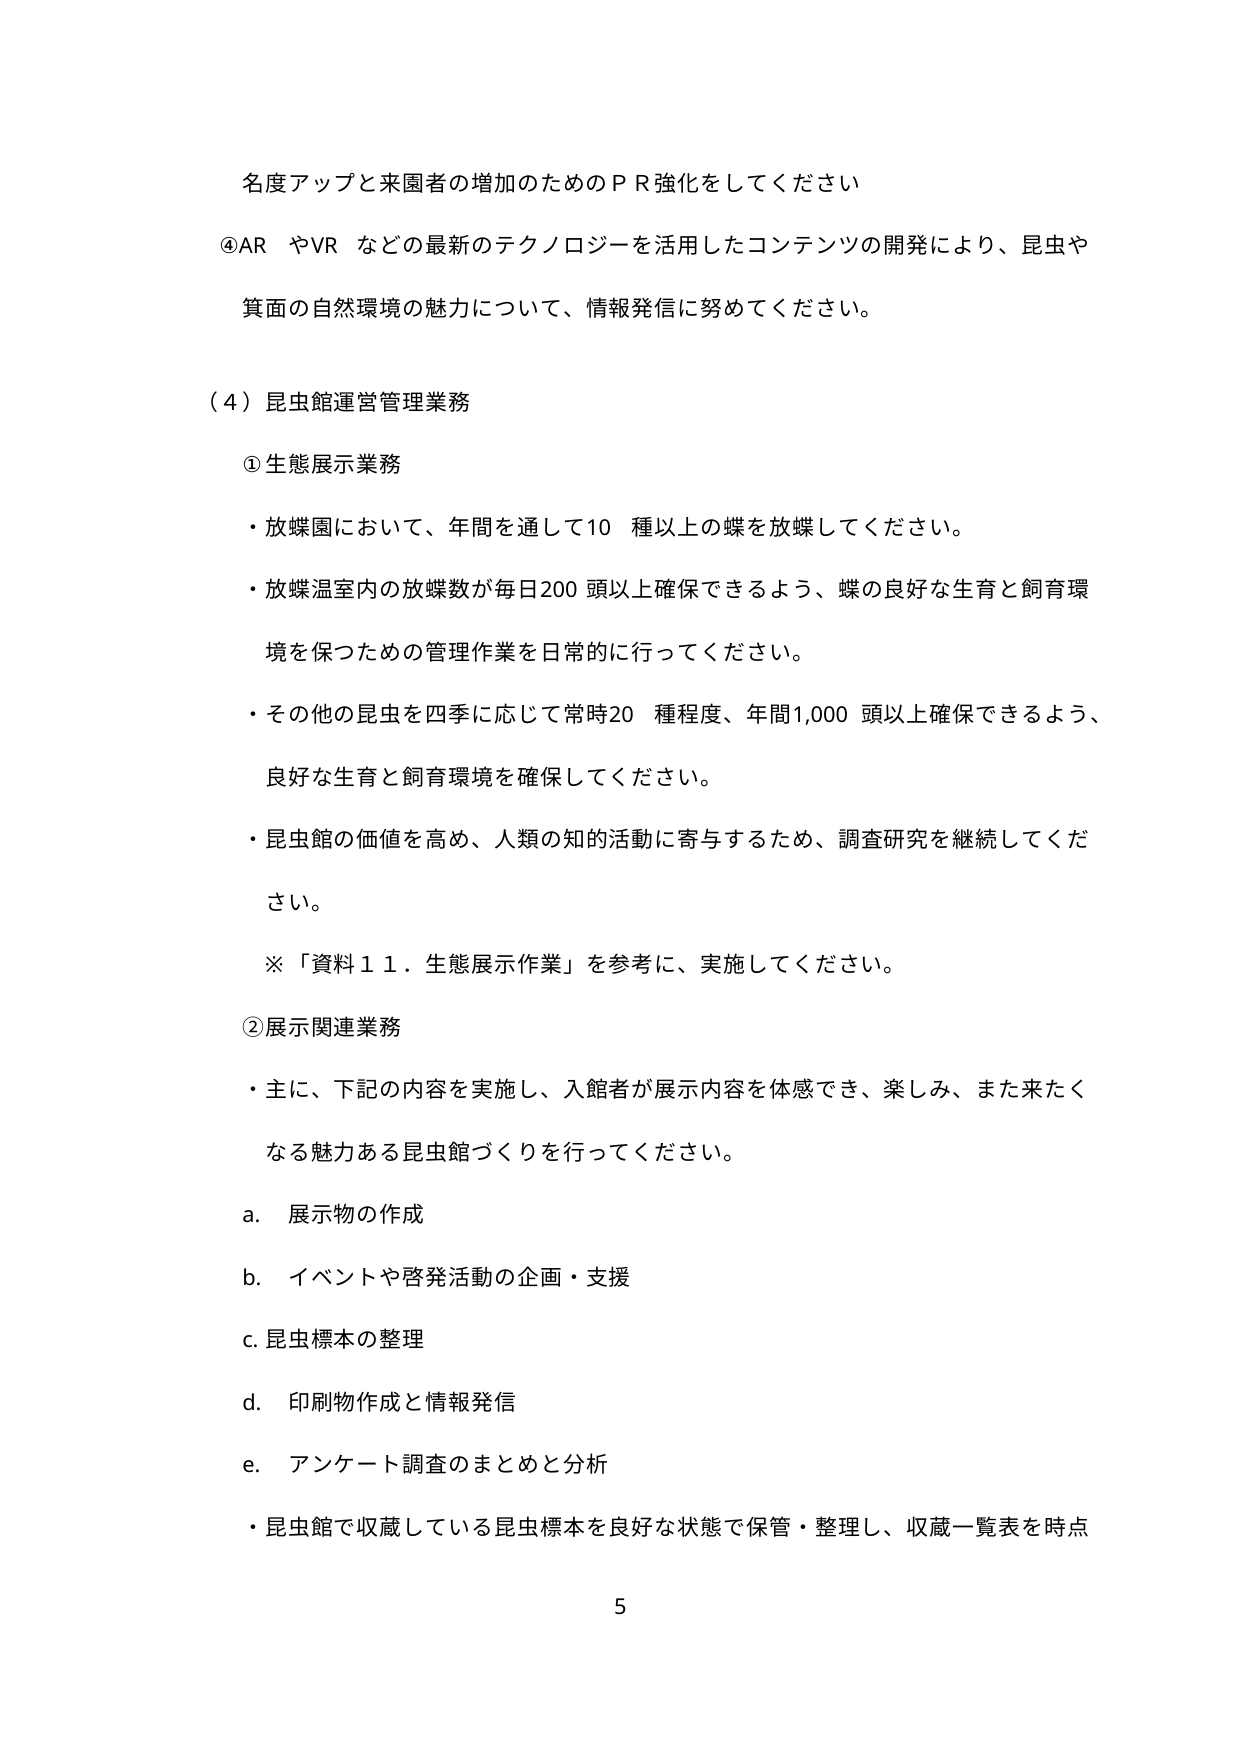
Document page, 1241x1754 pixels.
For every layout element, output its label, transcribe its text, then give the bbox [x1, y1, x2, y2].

text ・放蝶温室内の放蝶数が毎日200頭以上確保できるよう、蝶の良好な生育と飼育環境を保つための管理作業を日常的に行ってください。 [242, 557, 1090, 682]
text ・その他の昆虫を四季に応じて常時20種程度、年間1,000頭以上確保できるよう、良好な生育と飼育環境を確保してください。 [242, 682, 1090, 807]
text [229, 1494, 1090, 1557]
text ②展示関連業務 [173, 994, 1090, 1057]
list 展示物の作成 [242, 1182, 1090, 1244]
text ・主に、下記の内容を実施し、入館者が展示内容を体感でき、楽しみ、また来たくなる魅力ある昆虫館づくりを行ってください。 [242, 1057, 1090, 1182]
text ・放蝶園において、年間を通して10種以上の蝶を放蝶してください。 [242, 494, 1090, 557]
text ・昆虫館の価値を高め、人類の知的活動に寄与するため、調査研究を継続してください。 [242, 807, 1090, 932]
text （４）昆虫館運営管理業務 [150, 369, 1090, 432]
list アンケート調査のまとめと分析 [242, 1432, 1090, 1494]
list 昆虫標本の整理 [242, 1307, 1090, 1369]
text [219, 151, 1090, 213]
list 印刷物作成と情報発信 [242, 1369, 1090, 1432]
list イベントや啓発活動の企画・支援 [242, 1244, 1090, 1307]
text ※「資料１１．生態展示作業」を参考に、実施してください。 [150, 932, 1090, 994]
text ④ARやVRなどの最新のテクノロジーを活用したコンテンツの開発により、昆虫や箕面の自然環境の魅力について、情報発信に努めてください。 [219, 213, 1090, 338]
text ①生態展示業務 [196, 432, 1090, 494]
